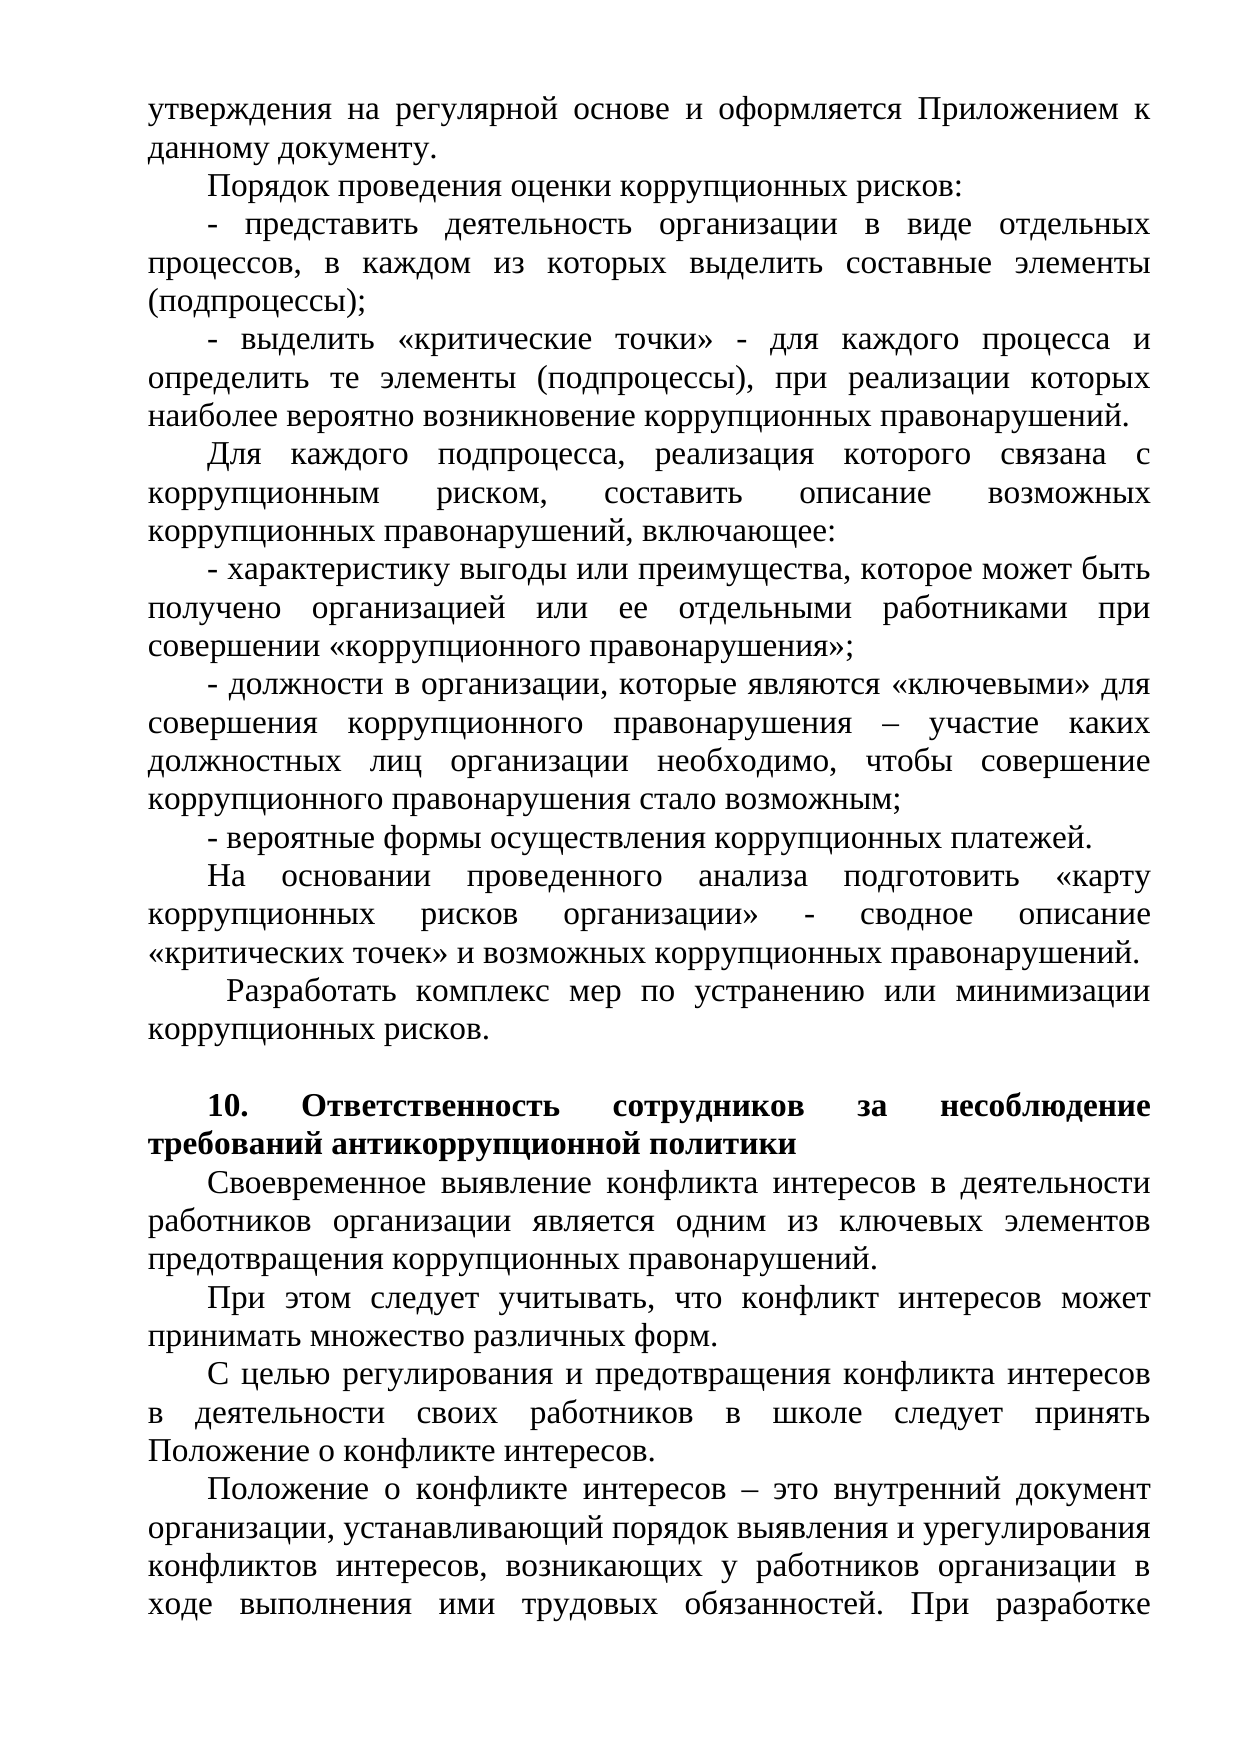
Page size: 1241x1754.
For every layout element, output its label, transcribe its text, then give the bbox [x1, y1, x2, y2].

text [148, 1469, 1152, 1622]
text - представить деятельность организации в виде отдельных процессов, в каждом из которых выделить составные элементы (подпроцессы); [148, 204, 1152, 319]
text На основании проведенного анализа подготовить «карту коррупционных рисков организации» - сводное описание «критических точек» и возможных коррупционных правонарушений. [148, 855, 1152, 970]
text - выделить «критические точки» - для каждого процесса и определить те элементы (подпроцессы), при реализации которых наиболее вероятно возникновение коррупционных правонарушений. [148, 319, 1152, 434]
text Разработать комплекс мер по устранению или минимизации коррупционных рисков. [148, 970, 1152, 1047]
text Для каждого подпроцесса, реализация которого связана с коррупционным риском, составить описание возможных коррупционных правонарушений, включающее: [148, 434, 1152, 549]
text При этом следует учитывать, что конфликт интересов может принимать множество различных форм. [148, 1277, 1152, 1354]
text С целью регулирования и предотвращения конфликта интересов в деятельности своих работников в школе следует принять Положение о конфликте интересов. [148, 1354, 1152, 1469]
text Порядок проведения оценки коррупционных рисков: [148, 165, 1152, 204]
text Своевременное выявление конфликта интересов в деятельности работников организации является одним из ключевых элементов предотвращения коррупционных правонарушений. [148, 1162, 1152, 1277]
text - характеристику выгоды или преимущества, которое может быть получено организацией или ее отдельными работниками при совершении «коррупционного правонарушения»; [148, 549, 1152, 664]
text - вероятные формы осуществления коррупционных платежей. [148, 817, 1152, 855]
text 10. Ответственность сотрудников за несоблюдение требований антикоррупционной политики [148, 1085, 1152, 1162]
text - должности в организации, которые являются «ключевыми» для совершения коррупционного правонарушения – участие каких должностных лиц организации необходимо, чтобы совершение коррупционного правонарушения стало возможным; [148, 664, 1152, 817]
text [148, 89, 1152, 165]
